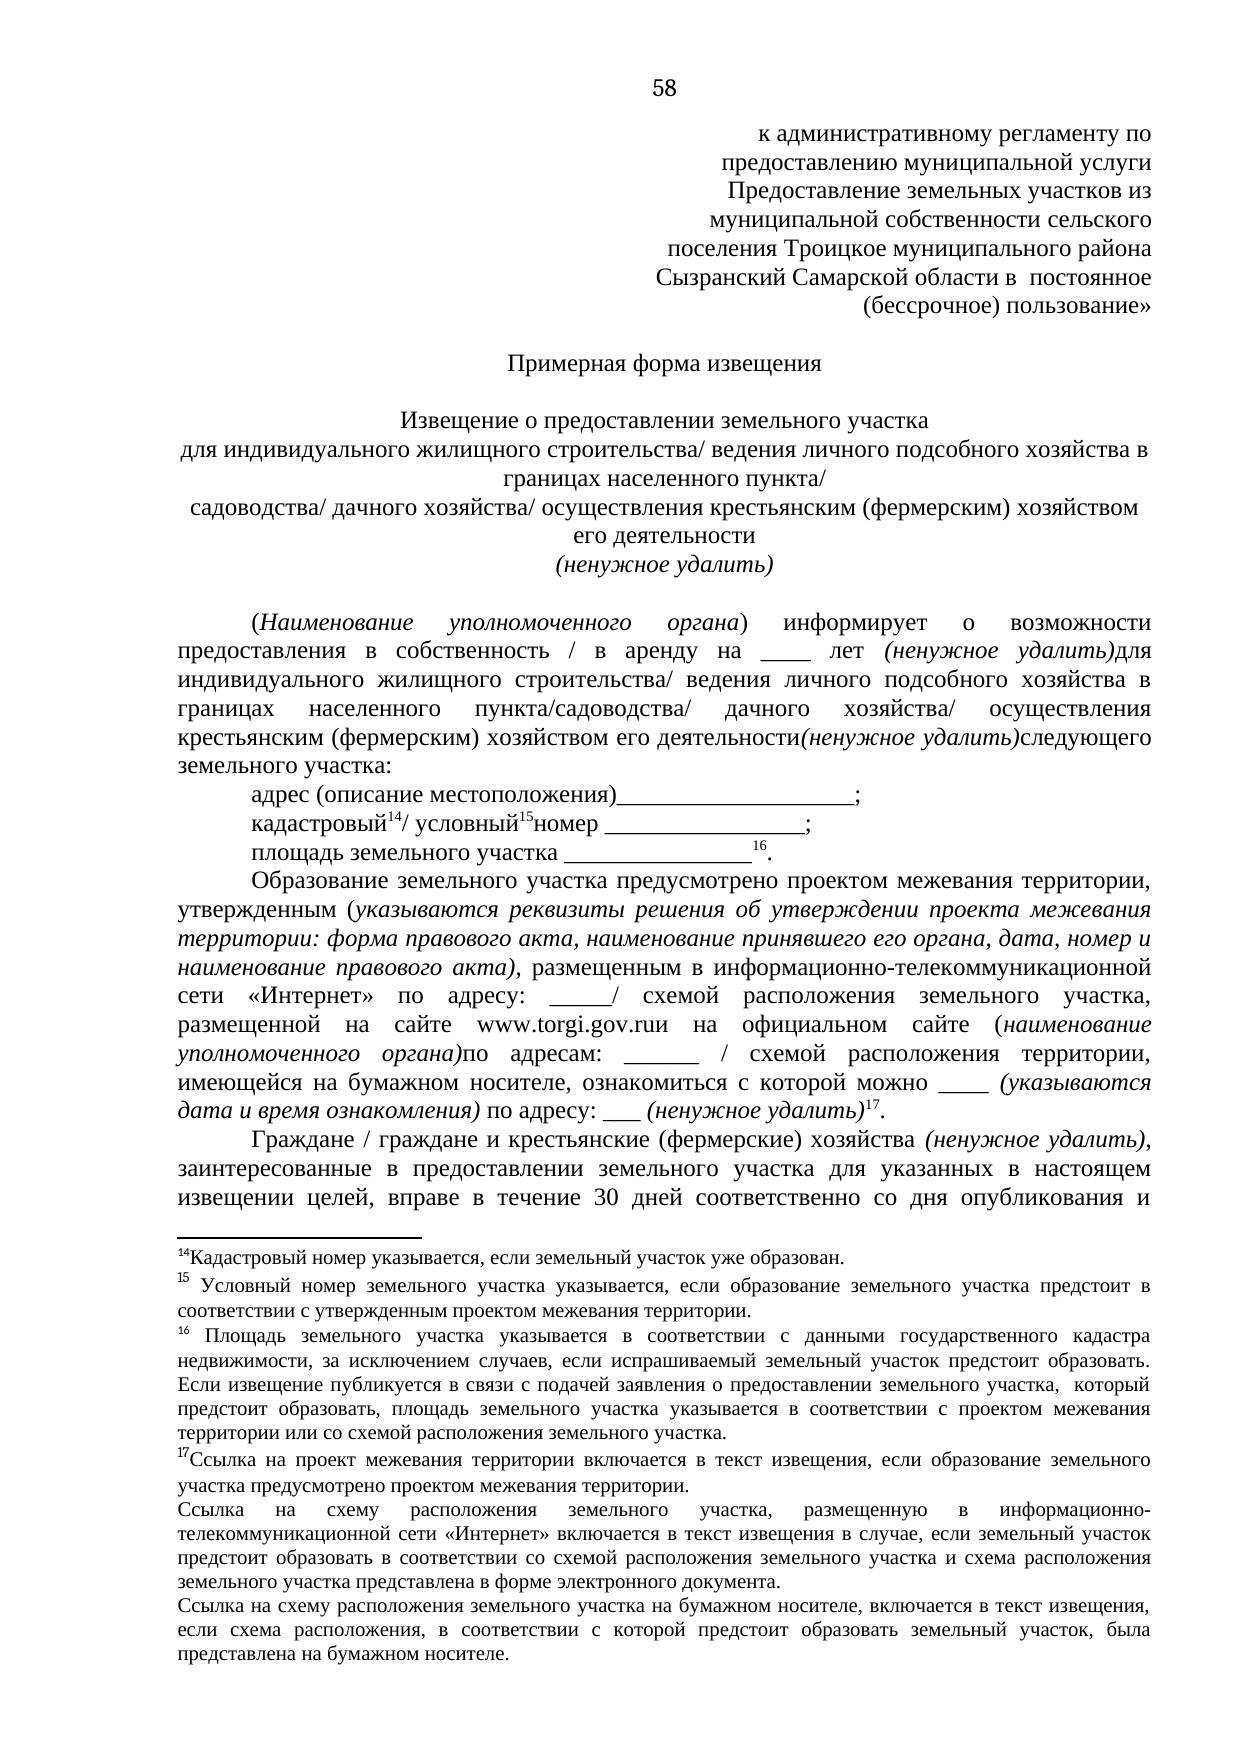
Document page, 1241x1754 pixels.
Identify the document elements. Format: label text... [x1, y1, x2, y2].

text Граждане / граждане и крестьянские (фермерские) хозяйства (ненужное удалить), заинтересованные в предоставлении земельного участка для указанных в настоящем извещении целей, вправе в течение 30 дней соответственно со дня опубликования и размещения извещения подать в _______________ (наименование уполномоченного органа) заявления о намерении участвовать в аукционе по продаже такого земельного участка / в аукционе на право заключения договора аренды такого земельного участка (ненужное удалить)следующим способом: лично по адресу: ____ / посредством почтовой связи на бумажном носителе по адресу: ____(ненужное удалить). [177, 1124, 1152, 1211]
text Образование земельного участка предусмотрено проектом межевания территории, утвержденным (указываются реквизиты решения об утверждении проекта межевания территории: форма правового акта, наименование принявшего его органа, дата, номер и наименование правового акта), размещенным в информационно-телекоммуникационной сети «Интернет» по адресу: _____/ схемой расположения земельного участка, размещенной на сайте www.torgi.gov.ruи на официальном сайте (наименование уполномоченного органа)по адресам: ______ / схемой расположения территории, имеющейся на бумажном носителе, ознакомиться с которой можно ____ (указываются дата и время ознакомления) по адресу: ___ (ненужное удалить). [177, 866, 1152, 1124]
text (Наименование уполномоченного органа) информирует о возможности предоставления в собственность / в аренду на ____ лет (ненужное удалить)для индивидуального жилищного строительства/ ведения личного подсобного хозяйства в границах населенного пункта/садоводства/ дачного хозяйства/ осуществления крестьянским (фермерским) хозяйством его деятельности(ненужное удалить)следующего земельного участка: [177, 607, 1152, 779]
text Извещение о предоставлении земельного участка [177, 406, 1152, 434]
text Примерная форма извещения [177, 348, 1152, 377]
text к административному регламенту по предоставлению муниципальной услуги Предоставление земельных участков из муниципальной собственности сельского поселения Троицкое муниципального района Сызранский Самарской области в постоянное (бессрочное) пользование» [635, 118, 1152, 319]
text садоводства/ дачного хозяйства/ осуществления крестьянским (фермерским) хозяйством его деятельности [177, 492, 1152, 549]
text (ненужное удалить) [177, 549, 1152, 578]
text кадастровый/ условныйномер ________________; [177, 808, 1152, 837]
text площадь земельного участка _______________. [177, 837, 1152, 866]
text адрес (описание местоположения)___________________; [177, 779, 1152, 808]
text для индивидуального жилищного строительства/ ведения личного подсобного хозяйства в границах населенного пункта/ [177, 434, 1152, 492]
